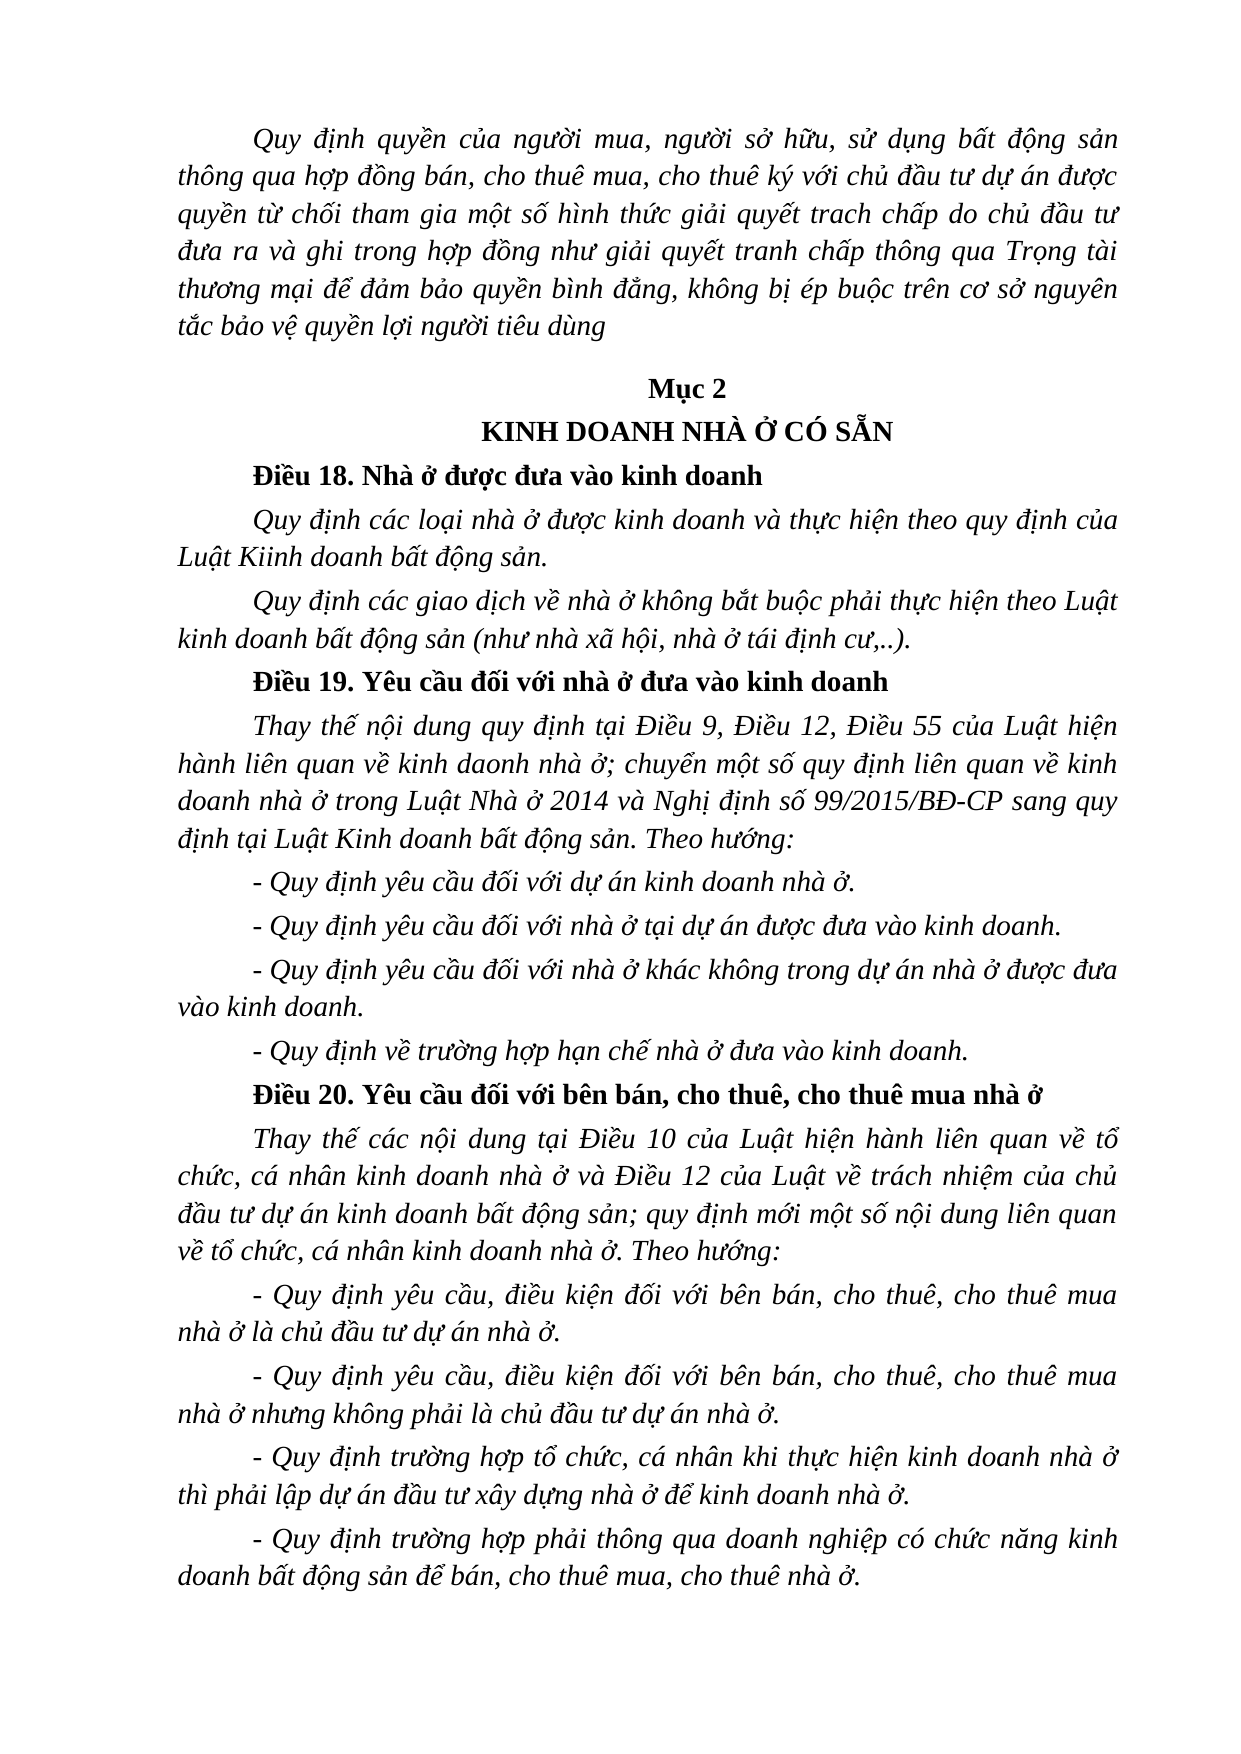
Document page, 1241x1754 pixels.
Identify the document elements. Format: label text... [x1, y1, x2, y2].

text - Quy định trường hợp tổ chức, cá nhân khi thực hiện kinh doanh nhà ở thì phải lập dự án đầu tư xây dựng nhà ở để kinh doanh nhà ở. [177, 1437, 1122, 1512]
text Điều 20. Yêu cầu đối với bên bán, cho thuê, cho thuê mua nhà ở [177, 1074, 1122, 1112]
text - Quy định về trường hợp hạn chế nhà ở đưa vào kinh doanh. [177, 1031, 1122, 1068]
text Thay thế các nội dung tại Điều 10 của Luật hiện hành liên quan về tổ chức, cá nhân kinh doanh nhà ở và Điều 12 của Luật về trách nhiệm của chủ đầu tư dự án kinh doanh bất động sản; quy định mới một số nội dung liên quan về tổ chức, cá nhân kinh doanh nhà ở. Theo hướng: [177, 1118, 1122, 1268]
text KINH DOANH NHÀ Ở CÓ SẴN [177, 412, 1122, 449]
text Điều 19. Yêu cầu đối với nhà ở đưa vào kinh doanh [177, 662, 1122, 699]
text Thay thế nội dung quy định tại Điều 9, Điều 12, Điều 55 của Luật hiện hành liên quan về kinh daonh nhà ở; chuyển một số quy định liên quan về kinh doanh nhà ở trong Luật Nhà ở 2014 và Nghị định số 99/2015/BĐ-CP sang quy định tại Luật Kinh doanh bất động sản. Theo hướng: [177, 706, 1122, 856]
text - Quy định trường hợp phải thông qua doanh nghiệp có chức năng kinh doanh bất động sản để bán, cho thuê mua, cho thuê nhà ở. [177, 1518, 1122, 1593]
text - Quy định yêu cầu, điều kiện đối với bên bán, cho thuê, cho thuê mua nhà ở là chủ đầu tư dự án nhà ở. [177, 1274, 1122, 1349]
text - Quy định yêu cầu, điều kiện đối với bên bán, cho thuê, cho thuê mua nhà ở nhưng không phải là chủ đầu tư dự án nhà ở. [177, 1356, 1122, 1431]
text Mục 2 [177, 368, 1122, 406]
text Quy định các loại nhà ở được kinh doanh và thực hiện theo quy định của Luật Kiinh doanh bất động sản. [177, 499, 1122, 574]
text Quy định các giao dịch về nhà ở không bắt buộc phải thực hiện theo Luật kinh doanh bất động sản (như nhà xã hội, nhà ở tái định cư,..). [177, 581, 1122, 656]
text - Quy định yêu cầu đối với nhà ở khác không trong dự án nhà ở được đưa vào kinh doanh. [177, 949, 1122, 1024]
text - Quy định yêu cầu đối với nhà ở tại dự án được đưa vào kinh doanh. [177, 906, 1122, 943]
text Điều 18. Nhà ở được đưa vào kinh doanh [177, 456, 1122, 493]
text Quy định quyền của người mua, người sở hữu, sử dụng bất động sản thông qua hợp đồng bán, cho thuê mua, cho thuê ký với chủ đầu tư dự án được quyền từ chối tham gia một số hình thức giải quyết trach chấp do chủ đầu tư đưa ra và ghi trong hợp đồng như giải quyết tranh chấp thông qua Trọng tài thương mại để đảm bảo quyền bình đẳng, không bị ép buộc trên cơ sở nguyên tắc bảo vệ quyền lợi người tiêu dùng [177, 118, 1122, 343]
text - Quy định yêu cầu đối với dự án kinh doanh nhà ở. [177, 862, 1122, 899]
